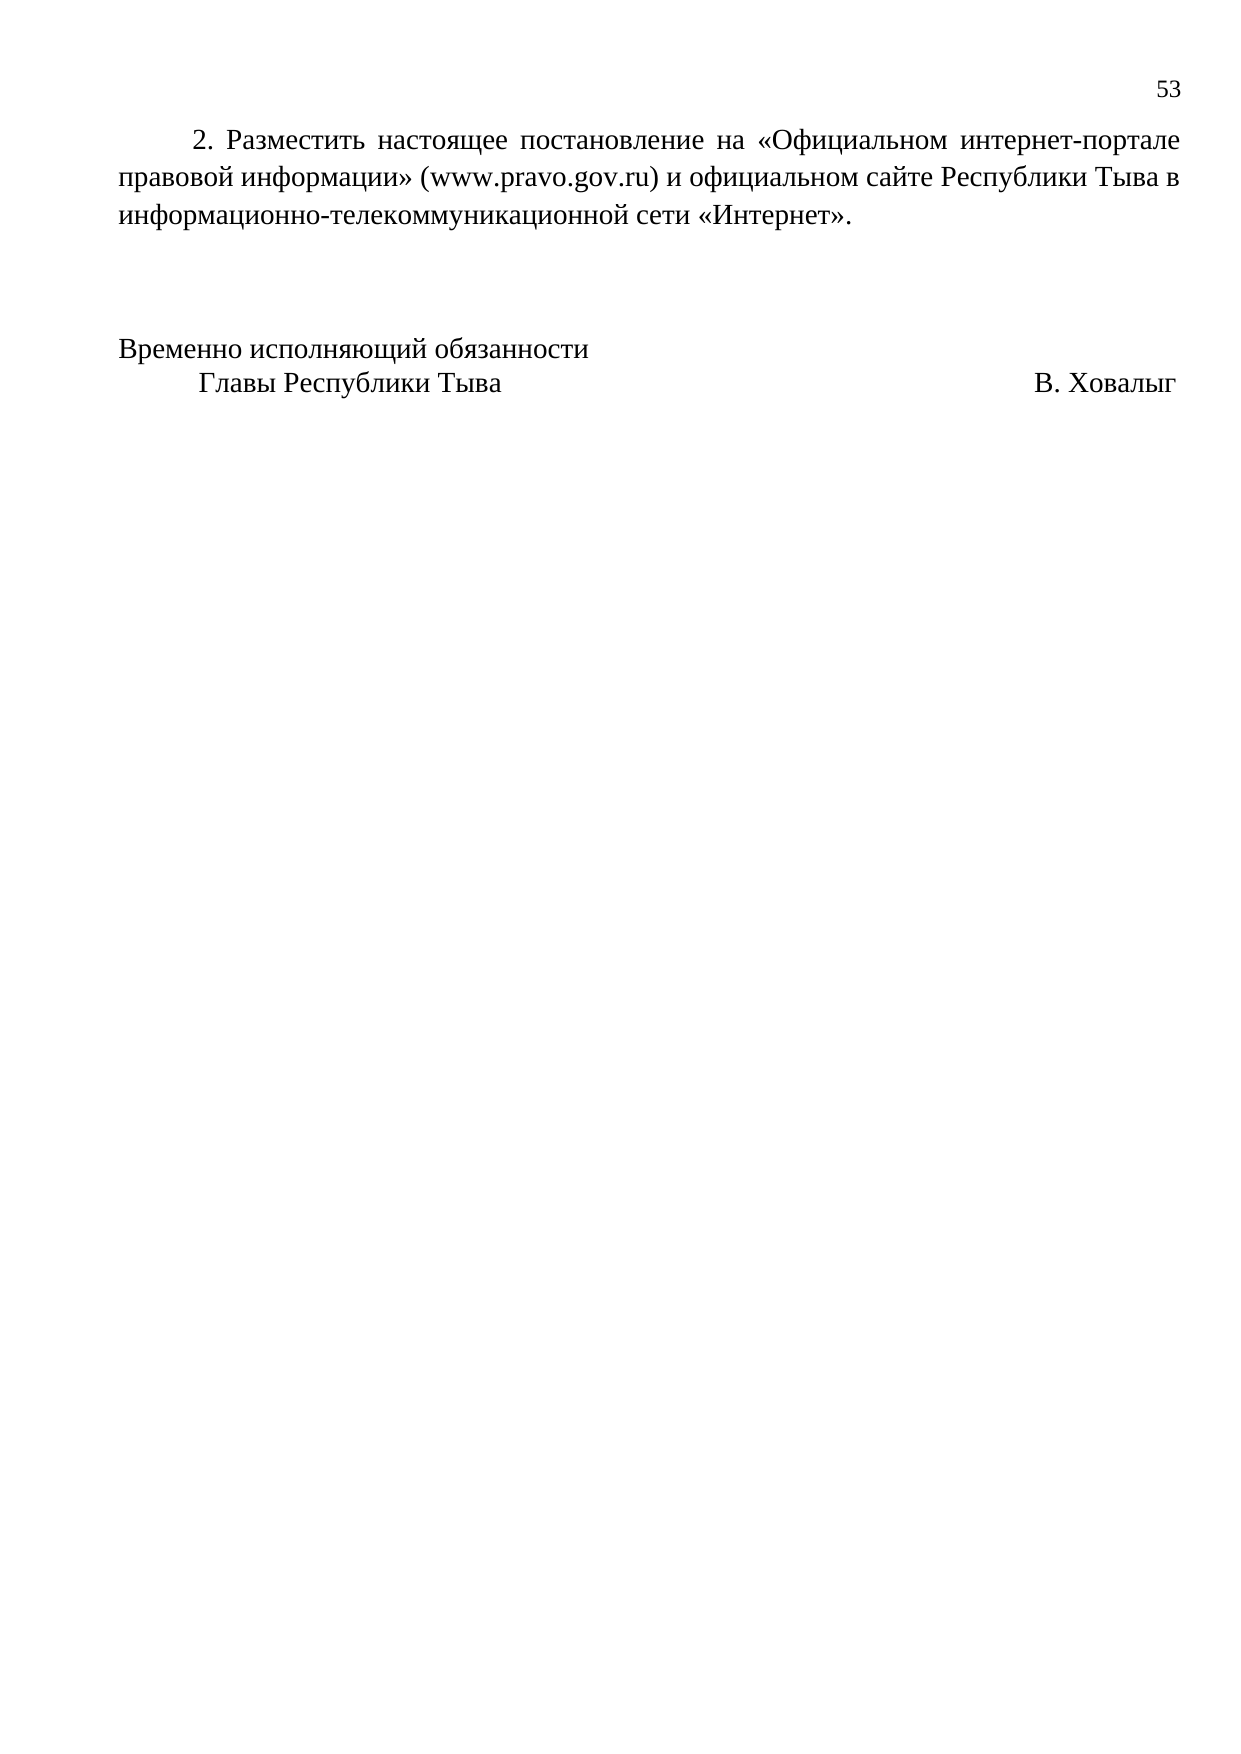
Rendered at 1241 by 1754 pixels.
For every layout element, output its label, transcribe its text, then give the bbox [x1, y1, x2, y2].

text Главы Республики Тыва В. Ховалыг [118, 365, 1181, 398]
text Временно исполняющий обязанности [118, 331, 1181, 365]
text 2. Разместить настоящее постановление на «Официальном интернет-портале правовой информации» (www.pravo.gov.ru) и официальном сайте Республики Тыва в информационно-телекоммуникационной сети «Интернет». [118, 118, 1181, 231]
